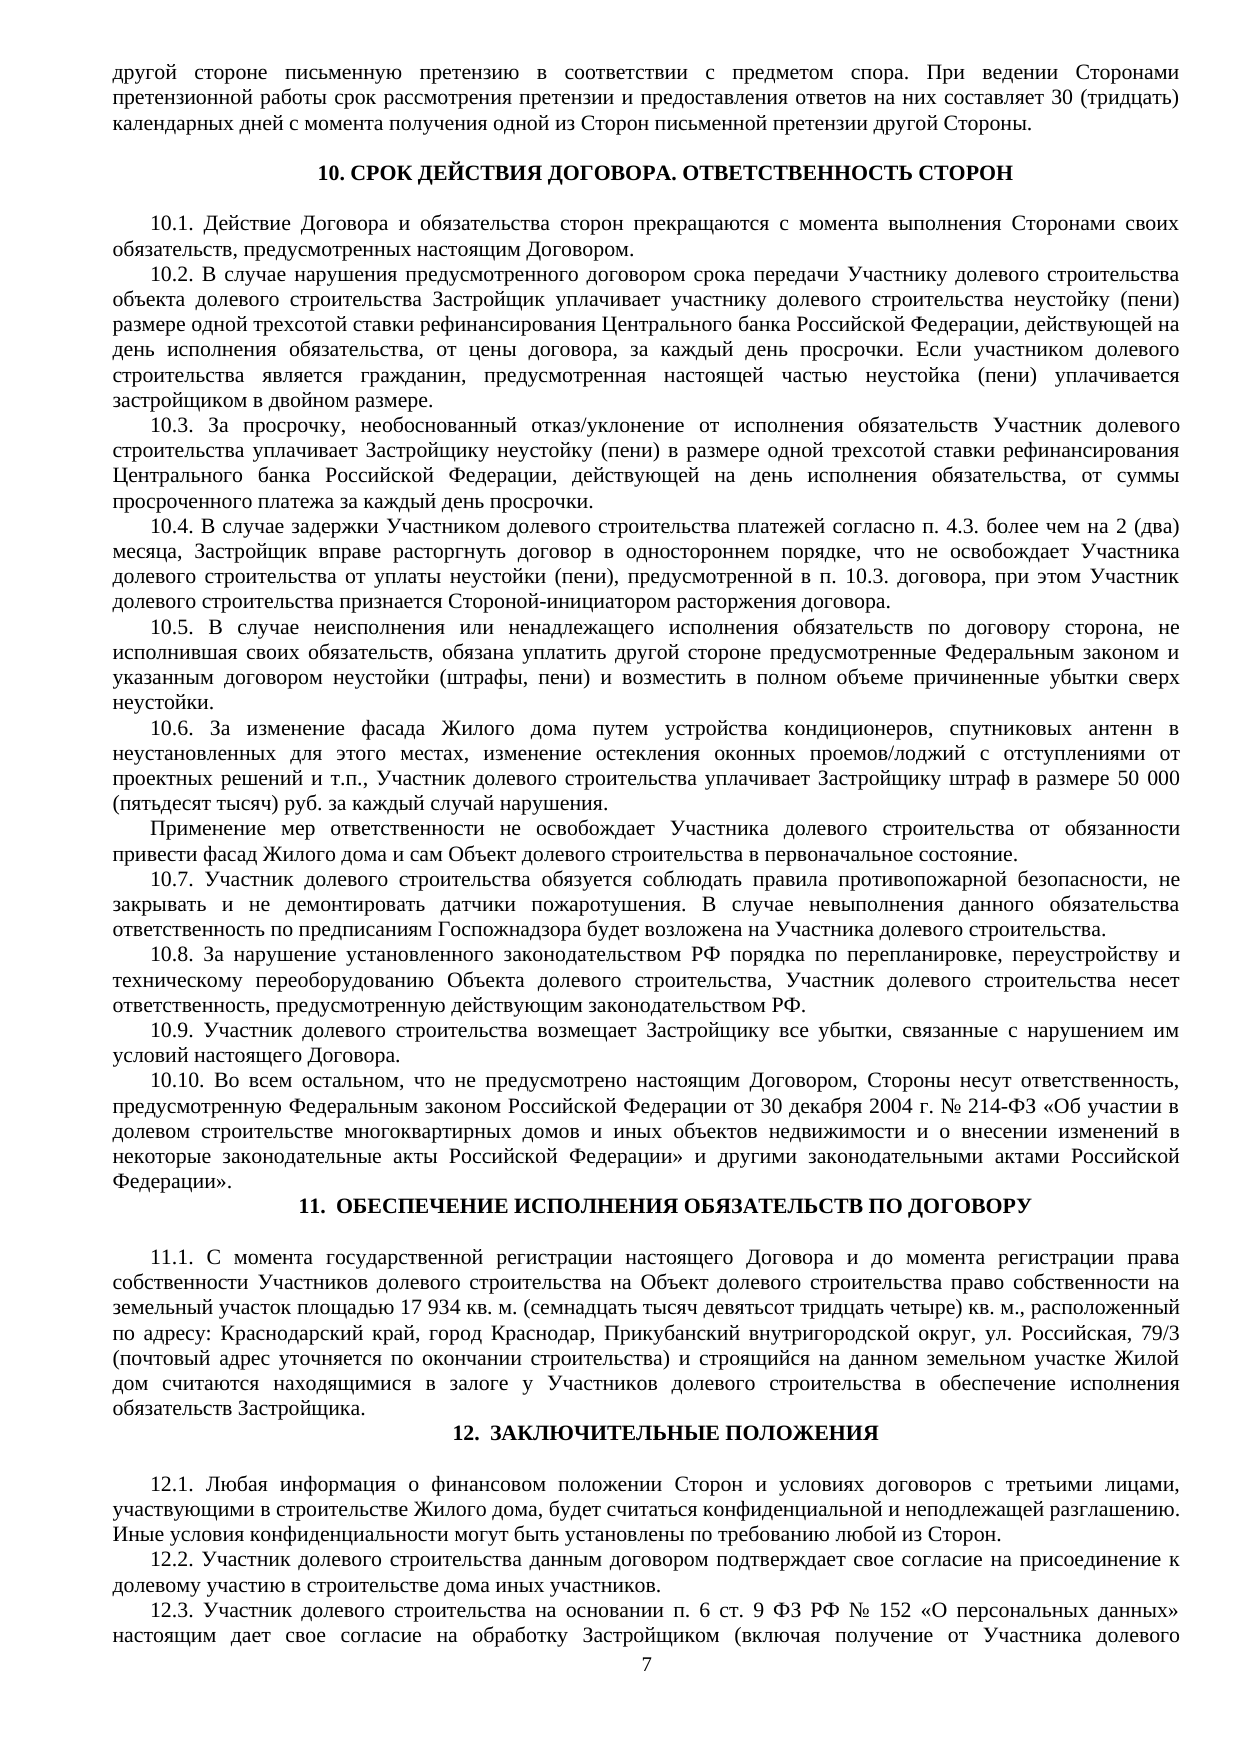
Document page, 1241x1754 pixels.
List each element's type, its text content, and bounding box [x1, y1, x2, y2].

text 10.9. Участник долевого строительства возмещает Застройщику все убытки, связанные с нарушением им условий настоящего Договора. [112, 1017, 1181, 1067]
text 10.1. Действие Договора и обязательства сторон прекращаются с момента выполнения Сторонами своих обязательств, предусмотренных настоящим Договором. [112, 210, 1181, 261]
text 10.4. В случае задержки Участником долевого строительства платежей согласно п. 4.3. более чем на 2 (два) месяца, Застройщик вправе расторгнуть договор в одностороннем порядке, что не освобождает Участника долевого строительства от уплаты неустойки (пени), предусмотренной в п. 10.3. договора, при этом Участник долевого строительства признается Стороной-инициатором расторжения договора. [112, 513, 1181, 614]
text Применение мер ответственности не освобождает Участника долевого строительства от обязанности привести фасад Жилого дома и сам Объект долевого строительства в первоначальное состояние. [112, 815, 1181, 866]
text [112, 59, 1181, 135]
text 12.2. Участник долевого строительства данным договором подтверждает свое согласие на присоединение к долевому участию в строительстве дома иных участников. [112, 1546, 1181, 1597]
text 10.3. За просрочку, необоснованный отказ/уклонение от исполнения обязательств Участник долевого строительства уплачивает Застройщику неустойку (пени) в размере одной трехсотой ставки рефинансирования Центрального банка Российской Федерации, действующей на день исполнения обязательства, от суммы просроченного платежа за каждый день просрочки. [112, 412, 1181, 513]
text 10.5. В случае неисполнения или ненадлежащего исполнения обязательств по договору сторона, не исполнившая своих обязательств, обязана уплатить другой стороне предусмотренные Федеральным законом и указанным договором неустойки (штрафы, пени) и возместить в полном объеме причиненные убытки сверх неустойки. [112, 614, 1181, 714]
text 12.1. Любая информация о финансовом положении Сторон и условиях договоров с третьими лицами, участвующими в строительстве Жилого дома, будет считаться конфиденциальной и неподлежащей разглашению. Иные условия конфиденциальности могут быть установлены по требованию любой из Сторон. [112, 1471, 1181, 1546]
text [112, 1597, 1181, 1647]
text 10.7. Участник долевого строительства обязуется соблюдать правила противопожарной безопасности, не закрывать и не демонтировать датчики пожаротушения. В случае невыполнения данного обязательства ответственность по предписаниям Госпожнадзора будет возложена на Участника долевого строительства. [112, 866, 1181, 941]
text 10.10. Во всем остальном, что не предусмотрено настоящим Договором, Стороны несут ответственность, предусмотренную Федеральным законом Российской Федерации от 30 декабря . № 214-ФЗ «Об участии в долевом строительстве многоквартирных домов и иных объектов недвижимости и о внесении изменений в некоторые законодательные акты Российской Федерации» и другими законодательными актами Российской Федерации». [112, 1067, 1181, 1193]
text 10. СРОК ДЕЙСТВИЯ ДОГОВОРА. ОТВЕТСТВЕННОСТЬ СТОРОН [112, 160, 1181, 185]
list ОБЕСПЕЧЕНИЕ ИСПОЛНЕНИЯ ОБЯЗАТЕЛЬСТВ ПО ДОГОВОРУ [150, 1193, 1181, 1219]
text 10.2. В случае нарушения предусмотренного договором срока передачи Участнику долевого строительства объекта долевого строительства Застройщик уплачивает участнику долевого строительства неустойку (пени) размере одной трехсотой ставки рефинансирования Центрального банка Российской Федерации, действующей на день исполнения обязательства, от цены договора, за каждый день просрочки. Если участником долевого строительства является гражданин, предусмотренная настоящей частью неустойка (пени) уплачивается застройщиком в двойном размере. [112, 261, 1181, 412]
text 10.6. За изменение фасада Жилого дома путем устройства кондиционеров, спутниковых антенн в неустановленных для этого местах, изменение остекления оконных проемов/лоджий с отступлениями от проектных решений и т.п., Участник долевого строительства уплачивает Застройщику штраф в размере 50 000 (пятьдесят тысяч) руб. за каждый случай нарушения. [112, 714, 1181, 815]
text 11.1. С момента государственной регистрации настоящего Договора и до момента регистрации права собственности Участников долевого строительства на Объект долевого строительства право собственности на земельный участок площадью 17 934 кв. м. (семнадцать тысяч девятьсот тридцать четыре) кв. м., расположенный по адресу: Краснодарский край, город Краснодар, Прикубанский внутригородской округ, ул. Российская, 79/3 (почтовый адрес уточняется по окончании строительства) и строящийся на данном земельном участке Жилой дом считаются находящимися в залоге у Участников долевого строительства в обеспечение исполнения обязательств Застройщика. [112, 1244, 1181, 1420]
list ЗАКЛЮЧИТЕЛЬНЫЕ ПОЛОЖЕНИЯ [150, 1420, 1181, 1446]
text 10.8. За нарушение установленного законодательством РФ порядка по перепланировке, переустройству и техническому переоборудованию Объекта долевого строительства, Участник долевого строительства несет ответственность, предусмотренную действующим законодательством РФ. [112, 941, 1181, 1017]
